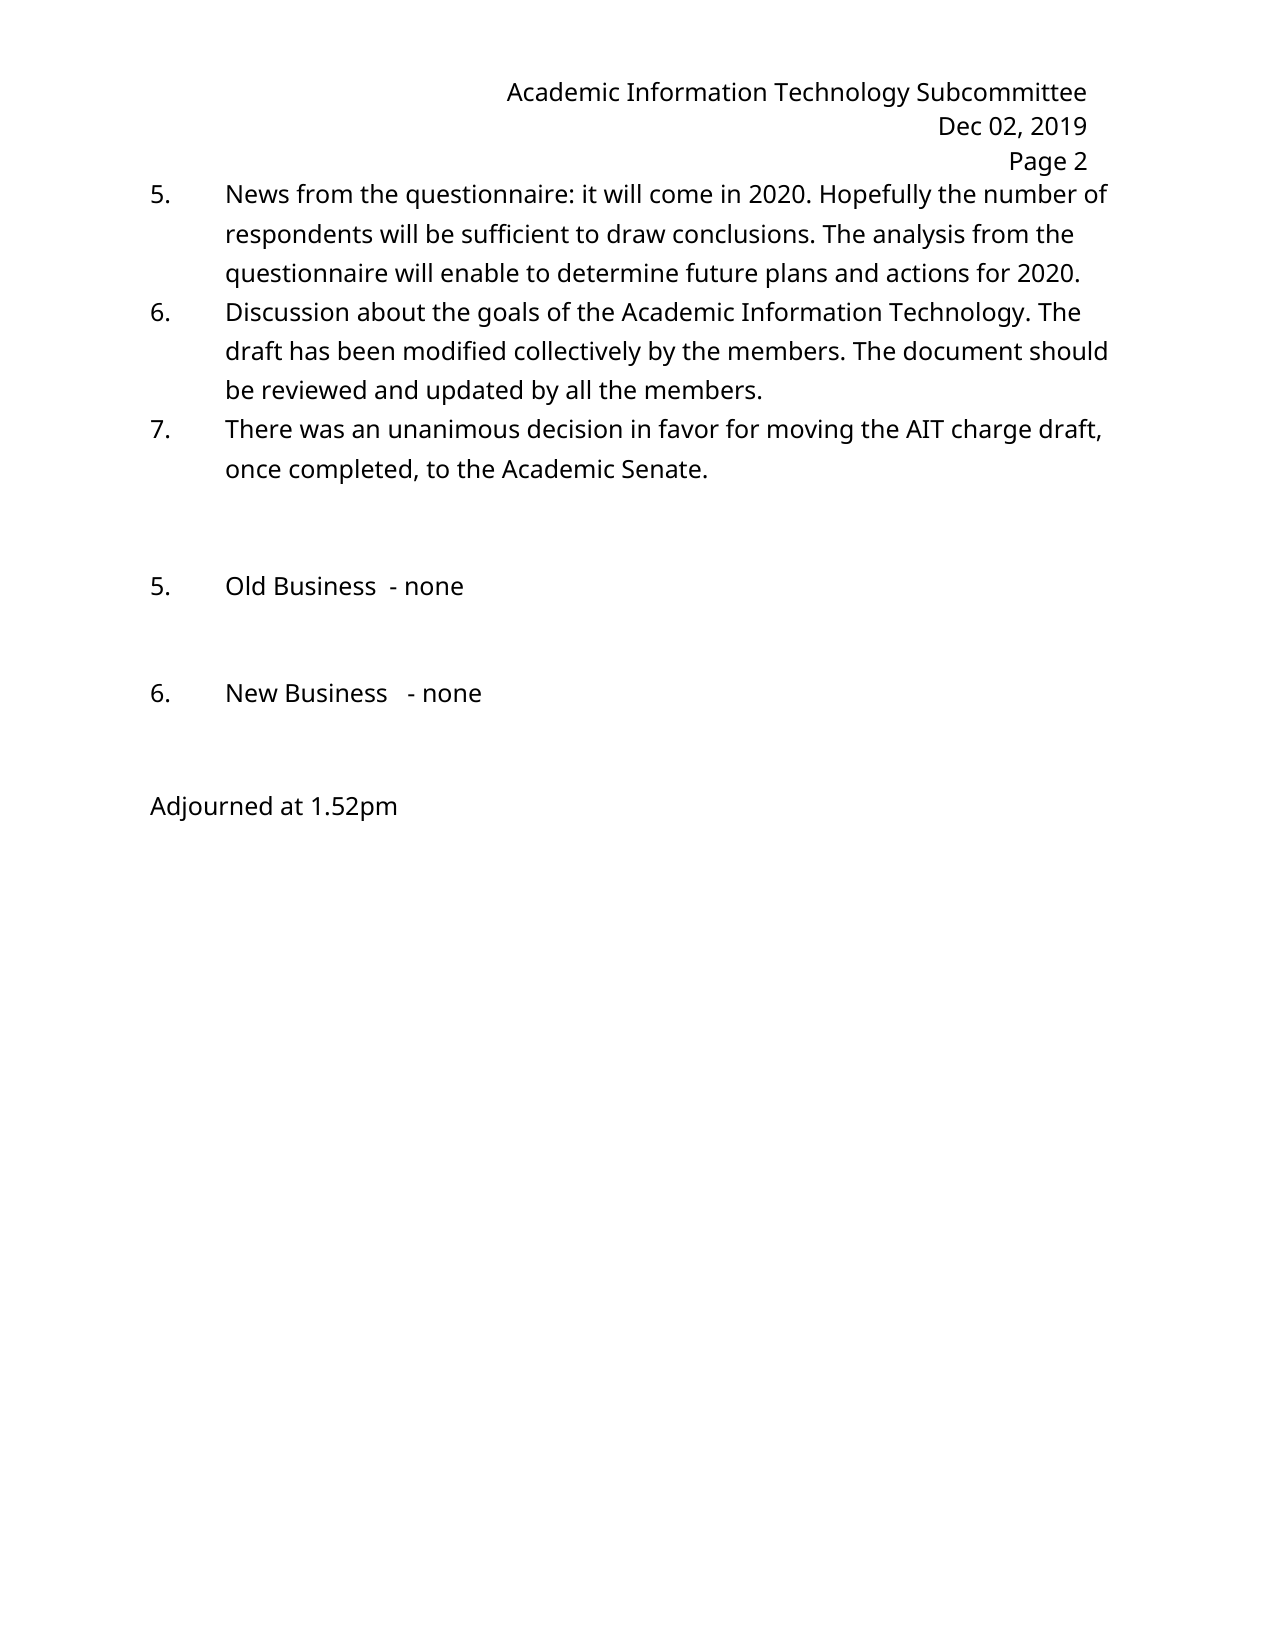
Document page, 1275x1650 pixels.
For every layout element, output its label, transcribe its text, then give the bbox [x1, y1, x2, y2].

list Old Business - none [150, 569, 1125, 603]
text Adjourned at 1.52pm [150, 788, 1125, 823]
list Discussion about the goals of the Academic Information Technology. The draft has been modified collectively by the members. The document should be reviewed and updated by all the members. [150, 295, 1125, 407]
list News from the questionnaire: it will come in 2020. Hopefully the number of respondents will be sufficient to draw conclusions. The analysis from the questionnaire will enable to determine future plans and actions for 2020. [150, 177, 1125, 289]
list There was an unanimous decision in favor for moving the AIT charge draft, once completed, to the Academic Senate. [150, 412, 1125, 485]
list New Business - none [150, 676, 1125, 710]
